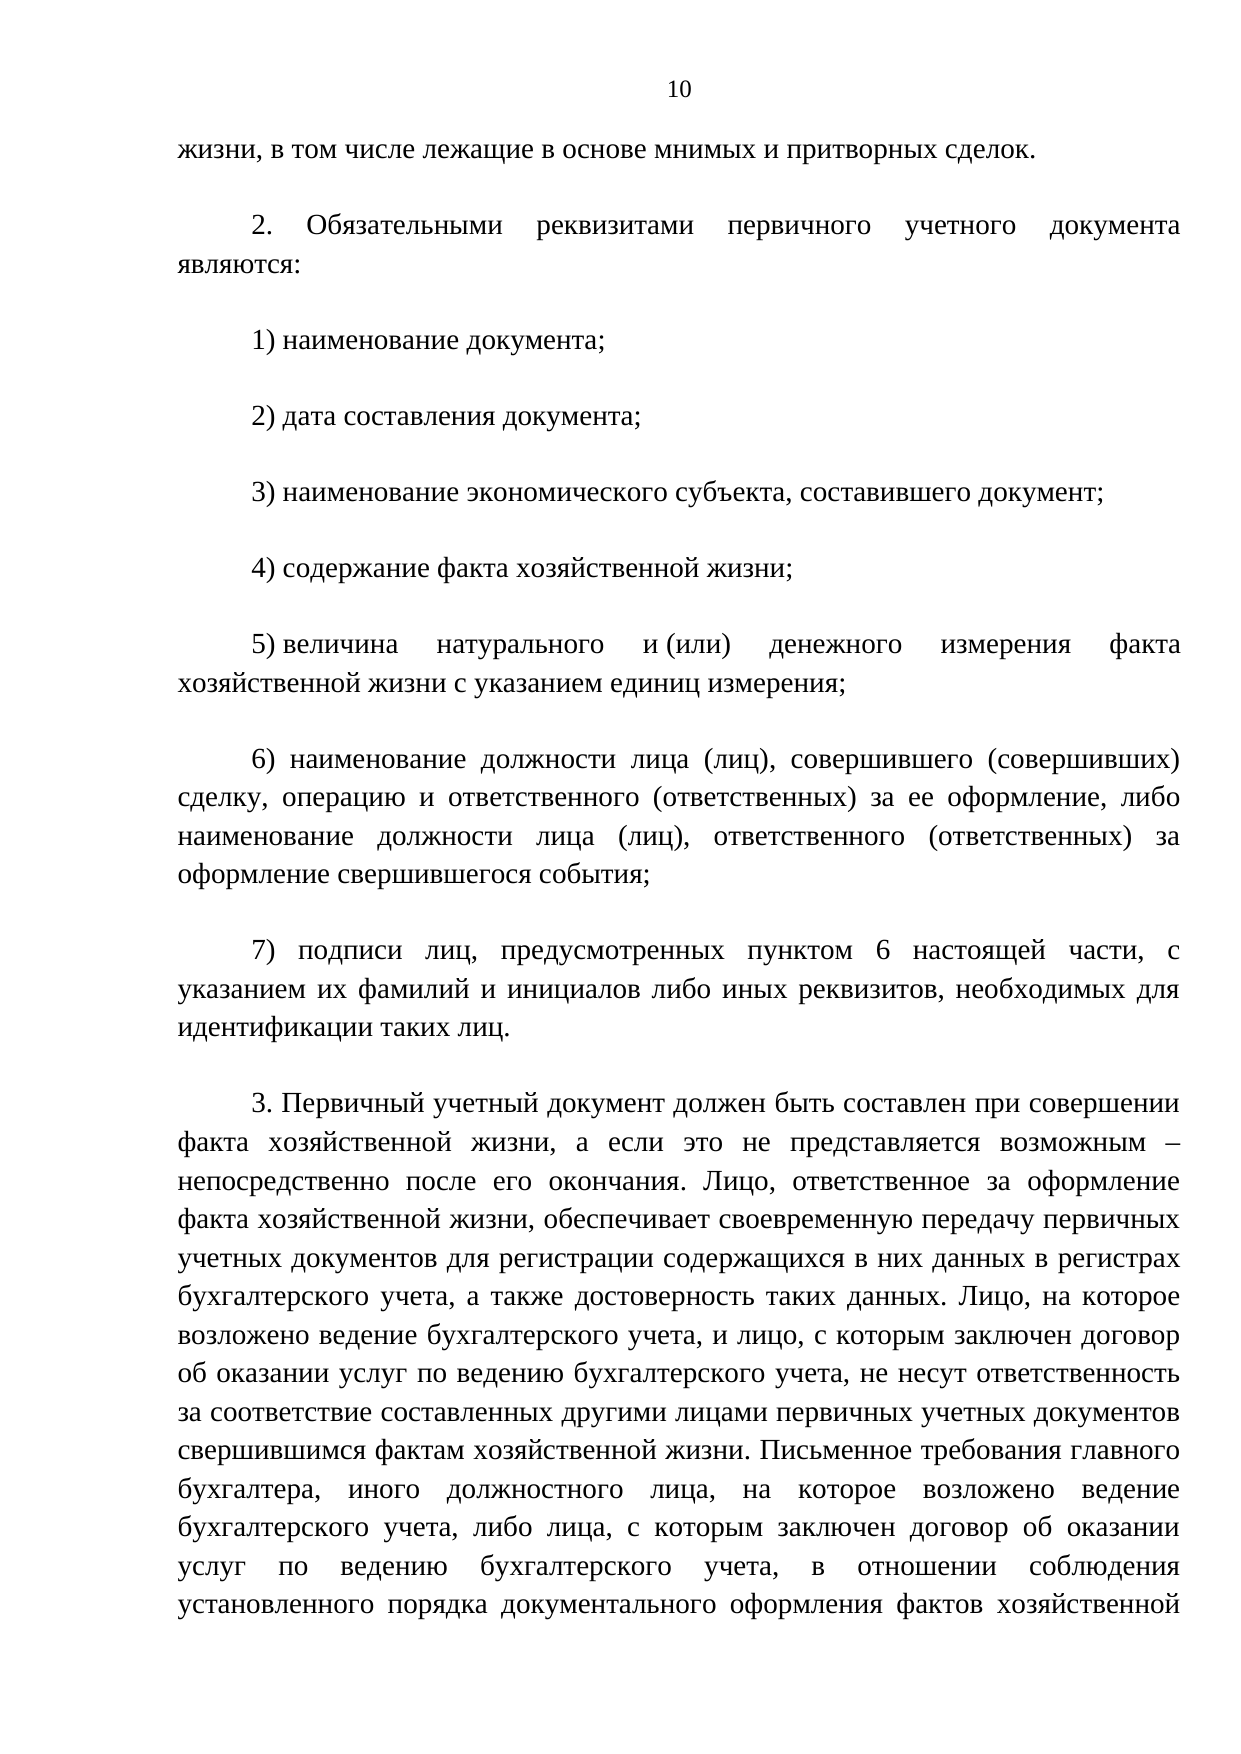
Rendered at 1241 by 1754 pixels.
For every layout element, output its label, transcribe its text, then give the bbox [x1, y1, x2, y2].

text 3) наименование экономического субъекта, составившего документ; [177, 474, 1181, 508]
text 4) содержание факта хозяйственной жизни; [177, 550, 1181, 584]
text 7) подписи лиц, предусмотренных пунктом 6 настоящей части, с указанием их фамилий и инициалов либо иных реквизитов, необходимых для идентификации таких лиц. [177, 932, 1181, 1043]
text 2. Обязательными реквизитами первичного учетного документа являются: [177, 207, 1181, 279]
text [177, 1086, 1181, 1620]
text 1) наименование документа; [177, 322, 1181, 356]
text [177, 131, 1181, 165]
text 2) дата составления документа; [177, 398, 1181, 432]
text 6) наименование должности лица (лиц), совершившего (совершивших) сделку, операцию и ответственного (ответственных) за ее оформление, либо наименование должности лица (лиц), ответственного (ответственных) за оформление свершившегося события; [177, 741, 1181, 890]
text 5) величина натурального и (или) денежного измерения факта хозяйственной жизни с указанием единиц измерения; [177, 626, 1181, 698]
